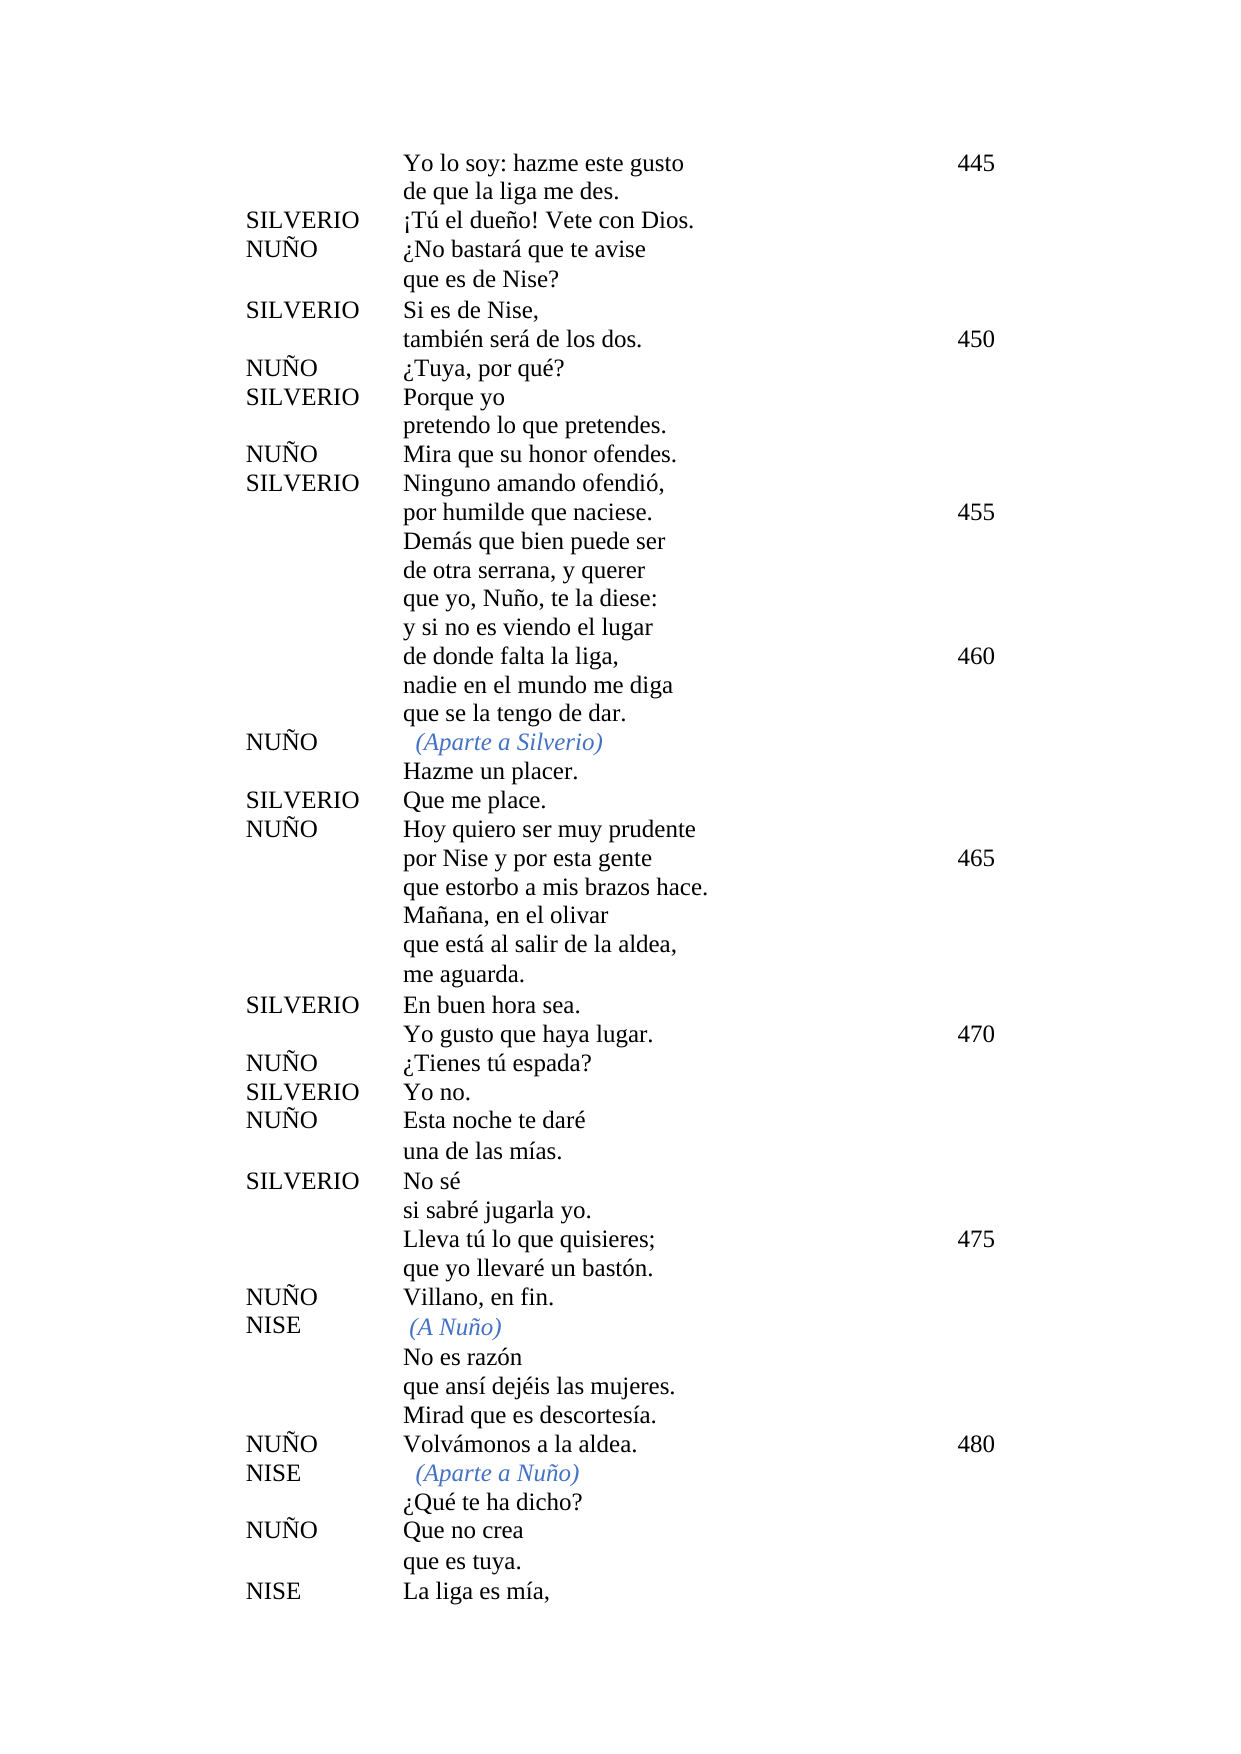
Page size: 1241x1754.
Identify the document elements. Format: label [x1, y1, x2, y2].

table_cell [246, 469, 994, 727]
table_cell [246, 382, 994, 439]
table_cell [246, 1576, 994, 1605]
table_cell [246, 440, 994, 468]
table_cell [246, 148, 994, 205]
table_cell [246, 353, 994, 382]
table_cell [246, 1106, 994, 1166]
table_cell [246, 1458, 994, 1516]
table_cell [246, 990, 994, 1048]
table_cell [246, 728, 994, 785]
table_cell [246, 814, 994, 990]
table_cell [246, 295, 994, 353]
table_cell [246, 1429, 994, 1458]
table_cell [246, 1048, 994, 1077]
table_cell [246, 1166, 994, 1282]
table_cell [246, 205, 994, 234]
table_cell [246, 1311, 994, 1429]
table_cell [246, 1282, 994, 1311]
table_cell [246, 785, 994, 814]
table_cell [246, 234, 994, 295]
table_cell [246, 1077, 994, 1106]
table_cell [246, 1516, 994, 1576]
